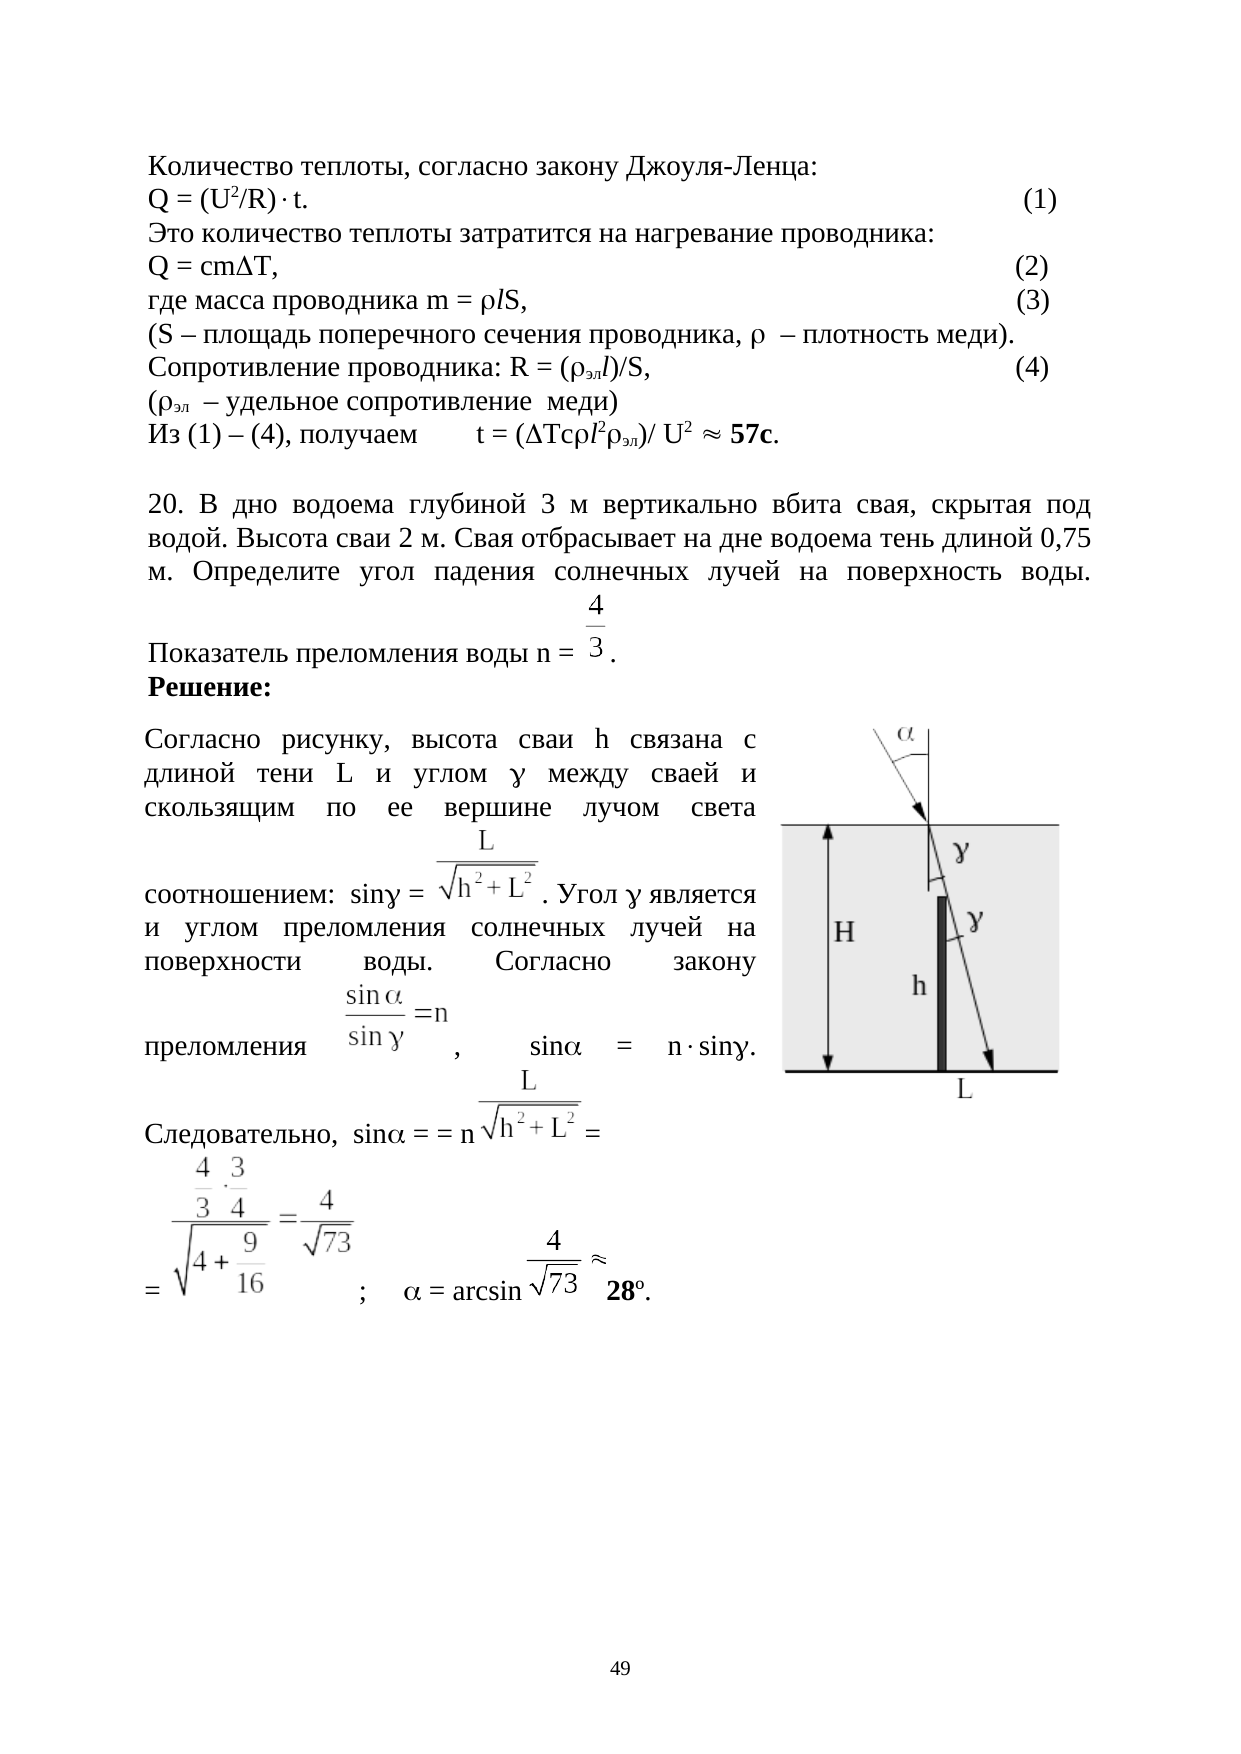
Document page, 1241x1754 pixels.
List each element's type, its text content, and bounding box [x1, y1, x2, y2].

text Сопротивление проводника: R = (элl)/S, (4) [148, 349, 1092, 383]
table_cell = ; = arcsin28º. [133, 1150, 1093, 1307]
text Количество теплоты, согласно закону Джоуля-Ленца: [148, 148, 1092, 181]
text Из (1) – (4), получаем t = (Tcl2эл)/ U2 57c. [148, 417, 1098, 450]
text 20. В дно водоема глубиной 3 м вертикально вбита свая, скрытая под водой. Высота сваи 2 м. Свая отбрасывает на дне водоема тень длиной 0,75 м. Определите угол падения солнечных лучей на поверхность воды. Показатель преломления воды n = . [148, 486, 1092, 669]
table_header Согласно рисунку, высота сваи h связана с длиной тени L и углом между сваей и скользящим по ее вершине лучом света соотношением: sin = . Угол является и углом преломления солнечных лучей на поверхности воды. Согласно закону преломления , sin = nsin. Следовательно, sin = = n= [133, 722, 768, 1149]
text Это количество теплоты затратится на нагревание проводника: [148, 215, 1092, 248]
table_header [768, 722, 1093, 1149]
text (S – площадь поперечного сечения проводника, – плотность меди). [148, 316, 1092, 349]
text Q = (U2/R)t. (1) [148, 181, 1092, 215]
text Решение: [148, 669, 1092, 702]
text Q = cmT, (2) [148, 248, 1092, 282]
text где масса проводника m = lS, (3) [148, 282, 1092, 316]
text (эл – удельное сопротивление меди) [148, 383, 1092, 417]
